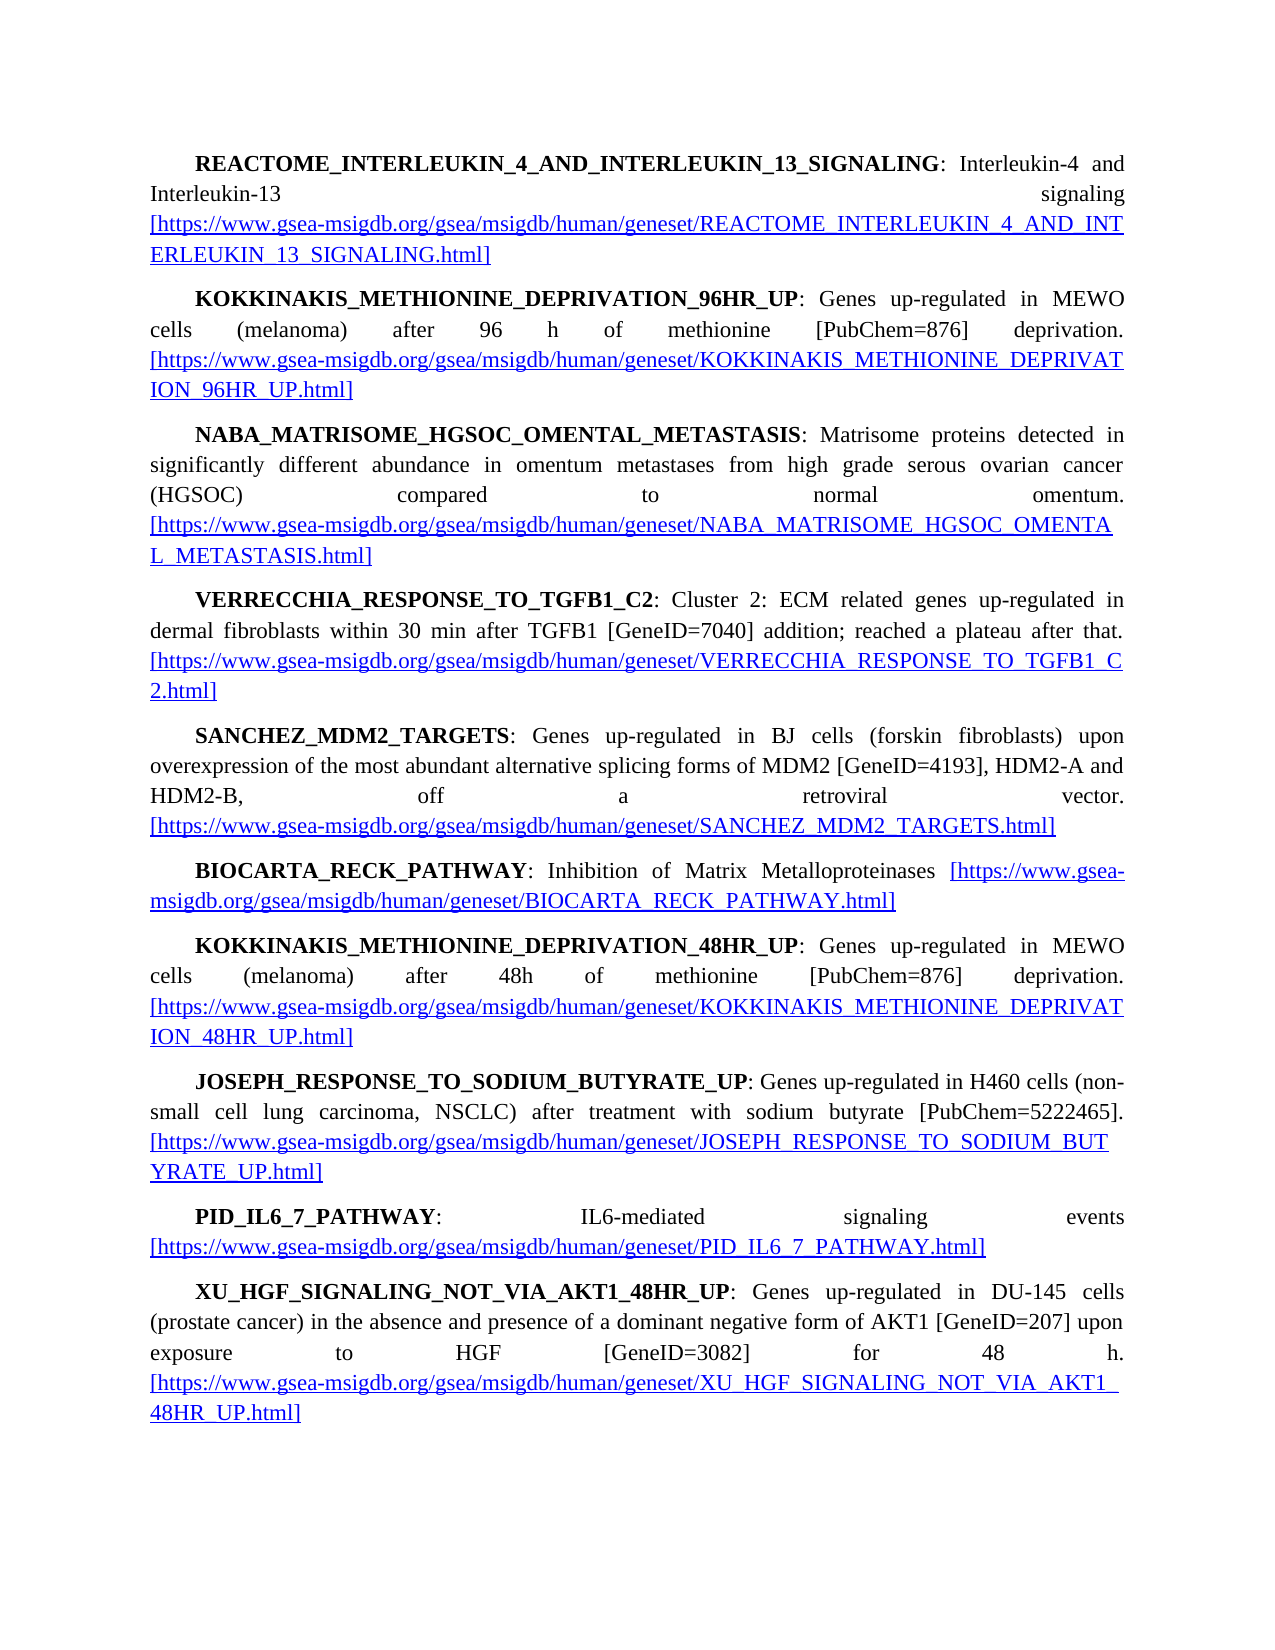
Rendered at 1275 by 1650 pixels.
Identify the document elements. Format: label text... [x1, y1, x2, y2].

text PID_IL6_7_PATHWAY: IL6-mediated signaling events [https://www.gsea-msigdb.org/gsea/msigdb/human/geneset/PID_IL6_7_PATHWAY.html] [150, 1203, 1125, 1260]
text NABA_MATRISOME_HGSOC_OMENTAL_METASTASIS: Matrisome proteins detected in significantly different abundance in omentum metastases from high grade serous ovarian cancer (HGSOC) compared to normal omentum. [https://www.gsea-msigdb.org/gsea/msigdb/human/geneset/NABA_MATRISOME_HGSOC_OMENTAL_METASTASIS.html] [150, 421, 1125, 568]
text VERRECCHIA_RESPONSE_TO_TGFB1_C2: Cluster 2: ECM related genes up-regulated in dermal fibroblasts within 30 min after TGFB1 [GeneID=7040] addition; reached a plateau after that. [https://www.gsea-msigdb.org/gsea/msigdb/human/geneset/VERRECCHIA_RESPONSE_TO_TGFB1_C2.html] [150, 586, 1125, 703]
text KOKKINAKIS_METHIONINE_DEPRIVATION_96HR_UP: Genes up-regulated in MEWO cells (melanoma) after 96 h of methionine [PubChem=876] deprivation. [https://www.gsea-msigdb.org/gsea/msigdb/human/geneset/KOKKINAKIS_METHIONINE_DEPRIVATION_96HR_UP.html] [150, 285, 1125, 402]
text JOSEPH_RESPONSE_TO_SODIUM_BUTYRATE_UP: Genes up-regulated in H460 cells (non-small cell lung carcinoma, NSCLC) after treatment with sodium butyrate [PubChem=5222465]. [https://www.gsea-msigdb.org/gsea/msigdb/human/geneset/JOSEPH_RESPONSE_TO_SODIUM_BUTYRATE_UP.html] [150, 1068, 1125, 1185]
text REACTOME_INTERLEUKIN_4_AND_INTERLEUKIN_13_SIGNALING: Interleukin-4 and Interleukin-13 signaling [https://www.gsea-msigdb.org/gsea/msigdb/human/geneset/REACTOME_INTERLEUKIN_4_AND_INTERLEUKIN_13_SIGNALING.html] [150, 150, 1125, 267]
text XU_HGF_SIGNALING_NOT_VIA_AKT1_48HR_UP: Genes up-regulated in DU-145 cells (prostate cancer) in the absence and presence of a dominant negative form of AKT1 [GeneID=207] upon exposure to HGF [GeneID=3082] for 48 h. [https://www.gsea-msigdb.org/gsea/msigdb/human/geneset/XU_HGF_SIGNALING_NOT_VIA_AKT1_48HR_UP.html] [150, 1278, 1125, 1425]
text BIOCARTA_RECK_PATHWAY: Inhibition of Matrix Metalloproteinases [https://www.gsea-msigdb.org/gsea/msigdb/human/geneset/BIOCARTA_RECK_PATHWAY.html] [150, 857, 1125, 914]
text SANCHEZ_MDM2_TARGETS: Genes up-regulated in BJ cells (forskin fibroblasts) upon overexpression of the most abundant alternative splicing forms of MDM2 [GeneID=4193], HDM2-A and HDM2-B, off a retroviral vector. [https://www.gsea-msigdb.org/gsea/msigdb/human/geneset/SANCHEZ_MDM2_TARGETS.html] [150, 722, 1125, 839]
text KOKKINAKIS_METHIONINE_DEPRIVATION_48HR_UP: Genes up-regulated in MEWO cells (melanoma) after 48h of methionine [PubChem=876] deprivation. [https://www.gsea-msigdb.org/gsea/msigdb/human/geneset/KOKKINAKIS_METHIONINE_DEPRIVATION_48HR_UP.html] [150, 932, 1125, 1049]
